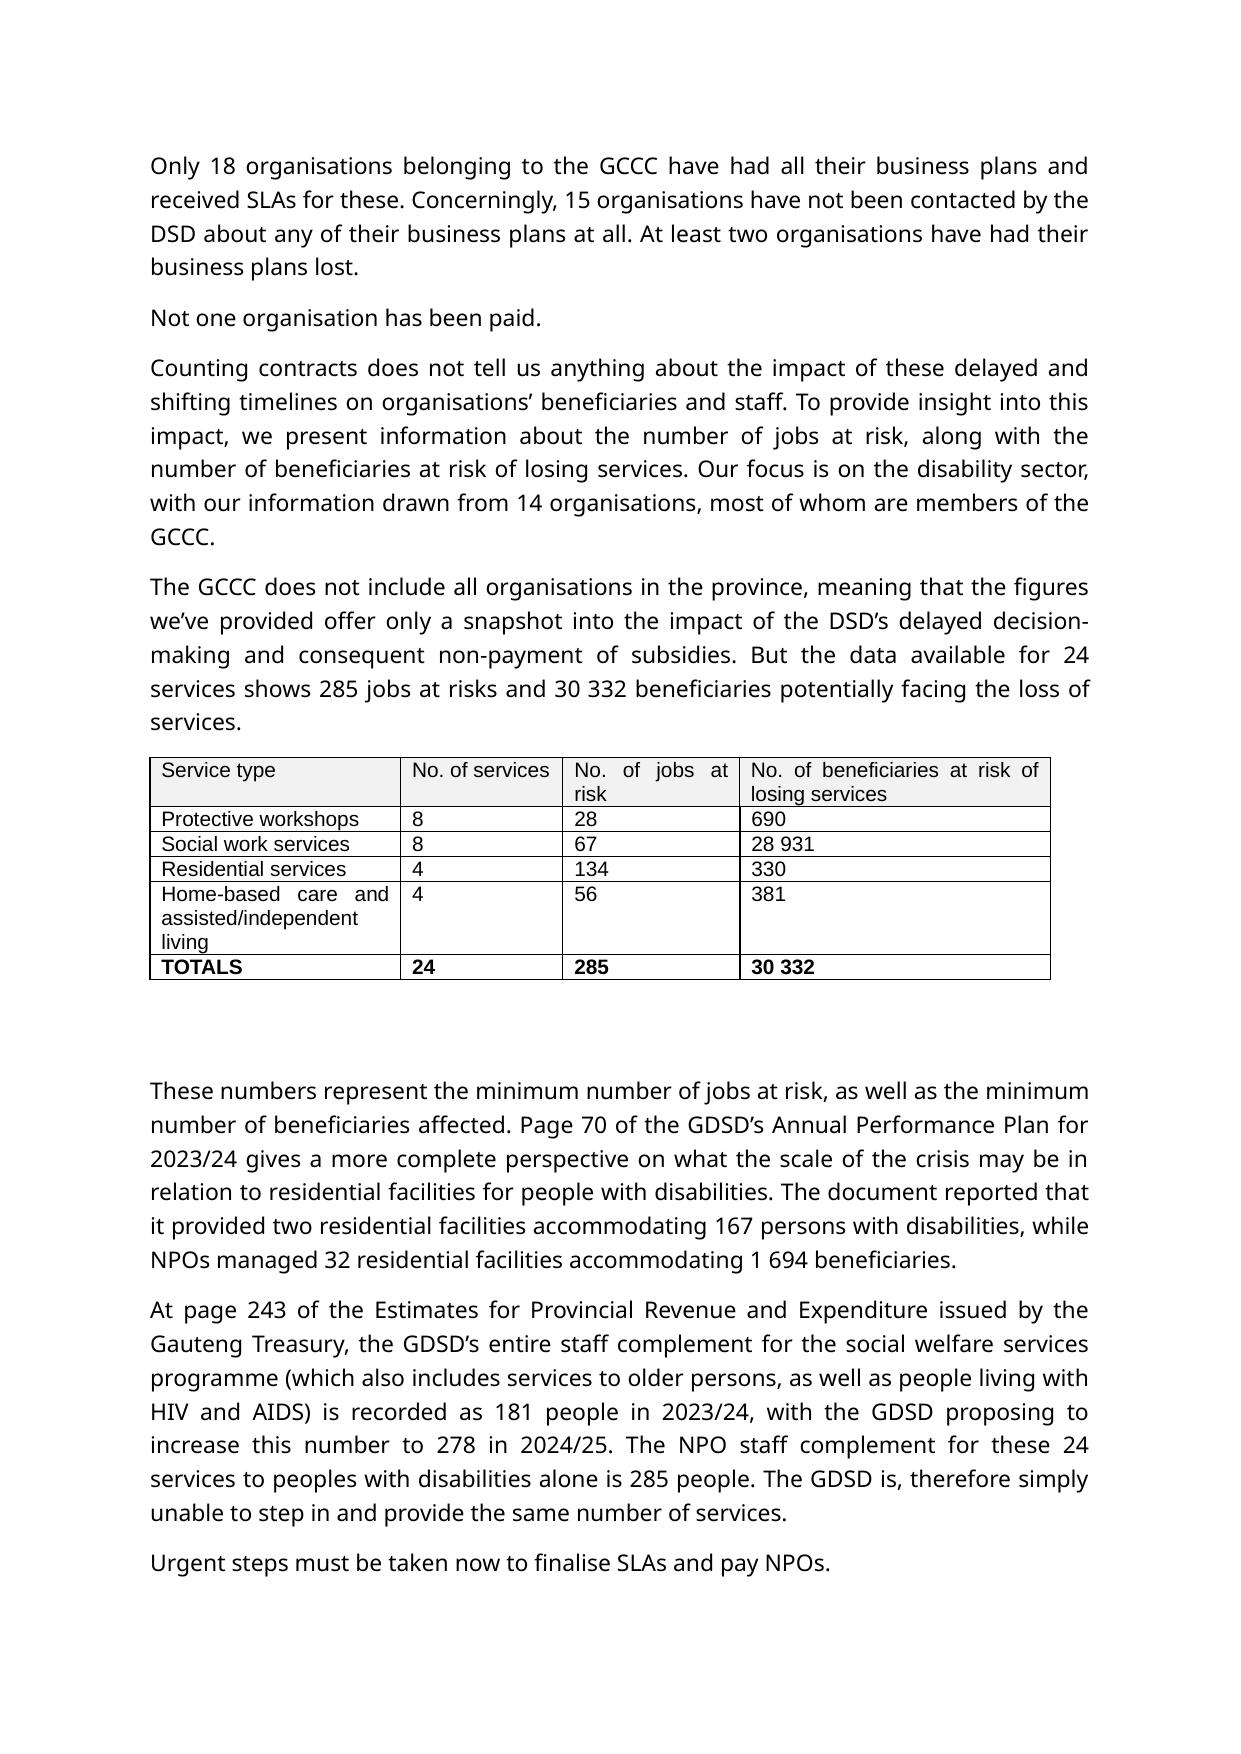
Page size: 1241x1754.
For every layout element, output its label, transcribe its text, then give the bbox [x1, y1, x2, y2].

text Urgent steps must be taken now to finalise SLAs and pay NPOs. [150, 1547, 1090, 1578]
text Only 18 organisations belonging to the GCCC have had all their business plans and received SLAs for these. Concerningly, 15 organisations have not been contacted by the DSD about any of their business plans at all. At least two organisations have had their business plans lost. [150, 150, 1090, 282]
text Not one organisation has been paid. [150, 302, 1090, 333]
table_cell 28 931 [741, 832, 1050, 856]
table_cell 8 [401, 832, 562, 856]
table_cell TOTALS [151, 955, 400, 978]
table_cell 24 [401, 955, 562, 978]
table_cell 690 [741, 807, 1050, 831]
table_header No. of beneficiaries at risk of losing services [740, 758, 1050, 806]
table_cell 4 [401, 882, 562, 953]
table_cell 381 [741, 882, 1050, 953]
table_cell 4 [401, 857, 562, 881]
table_cell 28 [563, 807, 739, 831]
table_cell Social work services [151, 832, 400, 856]
table_cell 330 [741, 857, 1050, 881]
table_cell 56 [563, 882, 739, 953]
text The GCCC does not include all organisations in the province, meaning that the figures we’ve provided offer only a snapshot into the impact of the DSD’s delayed decision-making and consequent non-payment of subsidies. But the data available for 24 services shows 285 jobs at risks and 30 332 beneficiaries potentially facing the loss of services. [150, 571, 1090, 737]
text These numbers represent the minimum number of jobs at risk, as well as the minimum number of beneficiaries affected. Page 70 of the GDSD’s Annual Performance Plan for 2023/24 gives a more complete perspective on what the scale of the crisis may be in relation to residential facilities for people with disabilities. The document reported that it provided two residential facilities accommodating 167 persons with disabilities, while NPOs managed 32 residential facilities accommodating 1 694 beneficiaries. [150, 1075, 1090, 1275]
table_cell Home-based care and assisted/independent living [151, 882, 400, 953]
table_cell Residential services [151, 857, 400, 881]
table_cell 67 [563, 832, 739, 856]
table_header No. of jobs at risk [563, 758, 739, 806]
table_cell Protective workshops [151, 807, 400, 831]
text Counting contracts does not tell us anything about the impact of these delayed and shifting timelines on organisations’ beneficiaries and staff. To provide insight into this impact, we present information about the number of jobs at risk, along with the number of beneficiaries at risk of losing services. Our focus is on the disability sector, with our information drawn from 14 organisations, most of whom are members of the GCCC. [150, 352, 1090, 552]
table_header No. of services [401, 758, 562, 806]
table_cell 8 [401, 807, 562, 831]
table_cell 134 [563, 857, 739, 881]
text At page 243 of the Estimates for Provincial Revenue and Expenditure issued by the Gauteng Treasury, the GDSD’s entire staff complement for the social welfare services programme (which also includes services to older persons, as well as people living with HIV and AIDS) is recorded as 181 people in 2023/24, with the GDSD proposing to increase this number to 278 in 2024/25. The NPO staff complement for these 24 services to peoples with disabilities alone is 285 people. The GDSD is, therefore simply unable to step in and provide the same number of services. [150, 1294, 1090, 1528]
table_header Service type [151, 758, 400, 806]
table_cell 30 332 [741, 955, 1050, 978]
table_cell 285 [563, 955, 739, 978]
